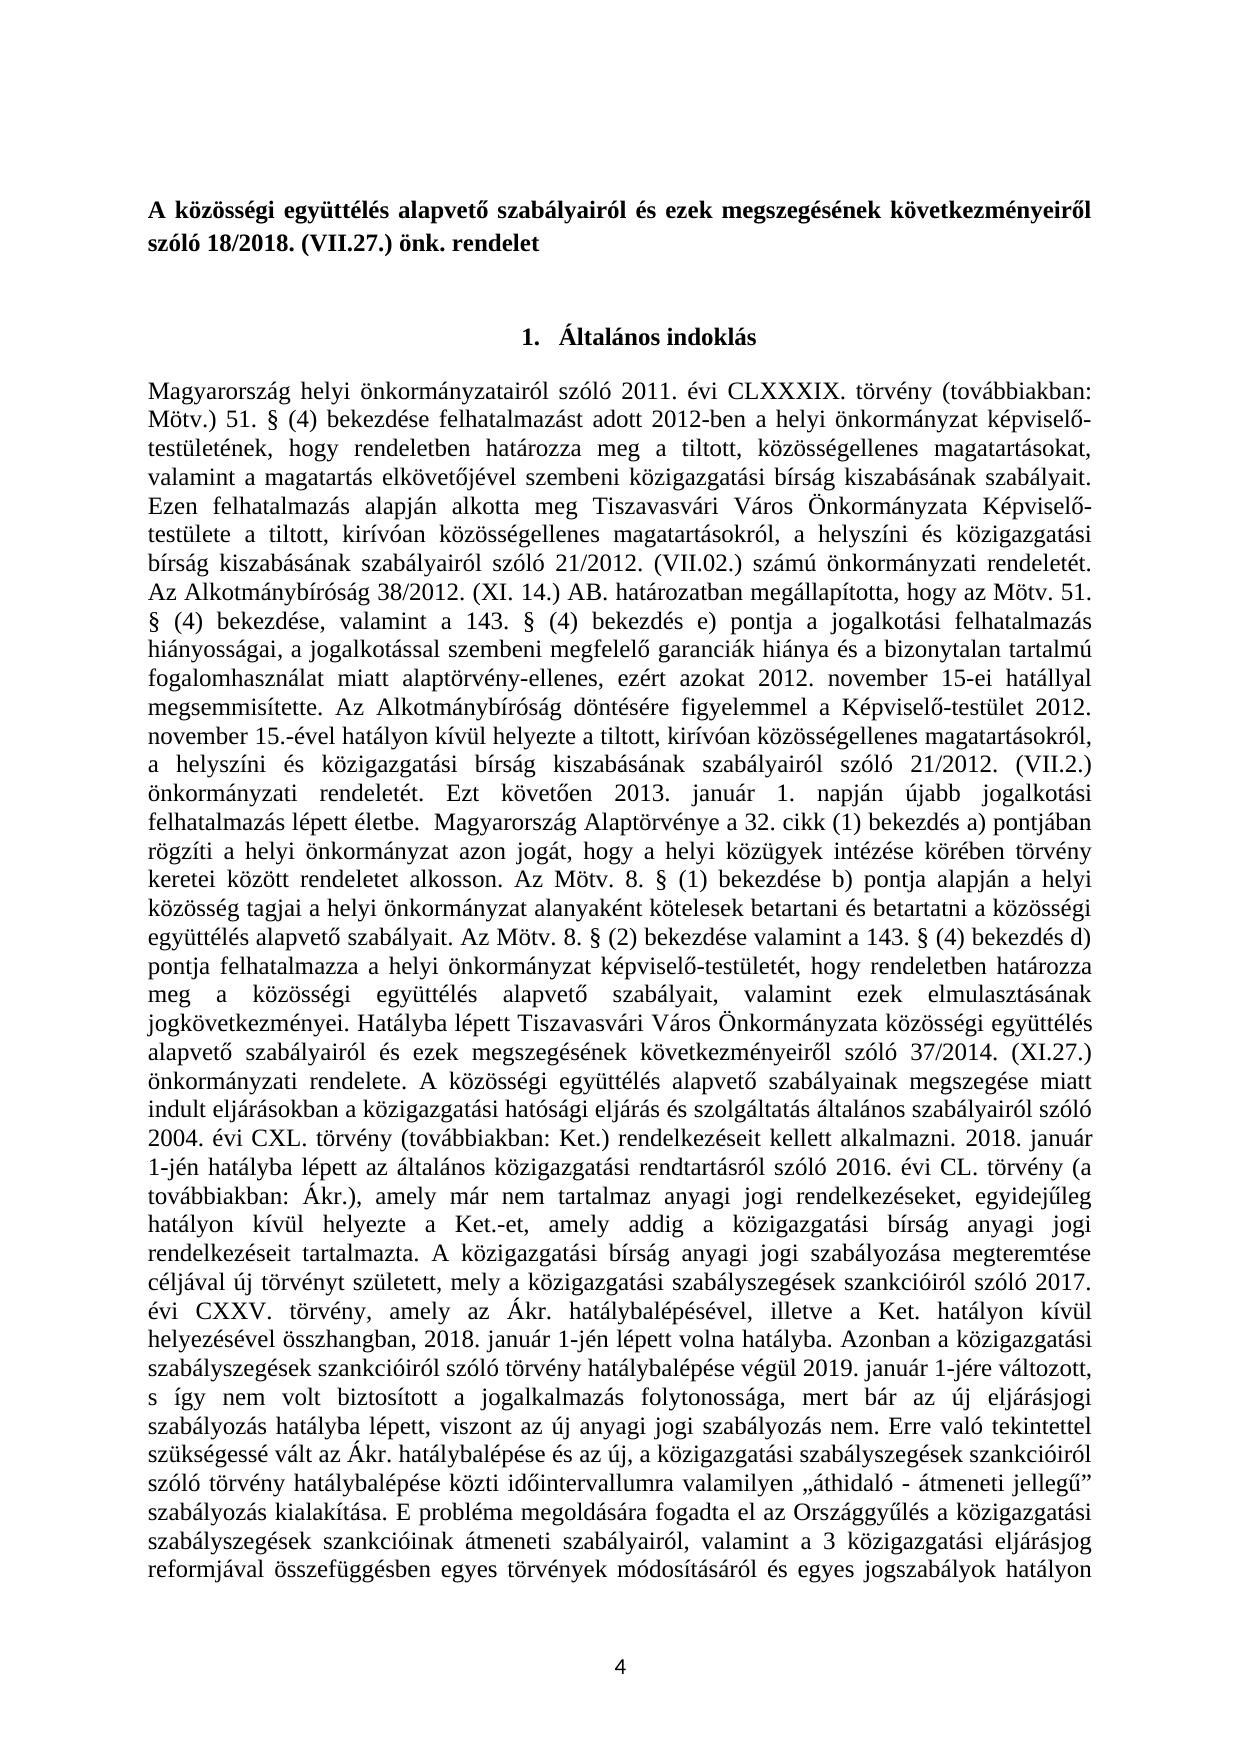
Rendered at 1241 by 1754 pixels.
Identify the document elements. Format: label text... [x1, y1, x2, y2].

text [148, 376, 1093, 1583]
list Általános indoklás [185, 322, 1093, 351]
text A közösségi együttélés alapvető szabályairól és ezek megszegésének következményeiről szóló 18/2018. (VII.27.) önk. rendelet [148, 196, 1093, 257]
